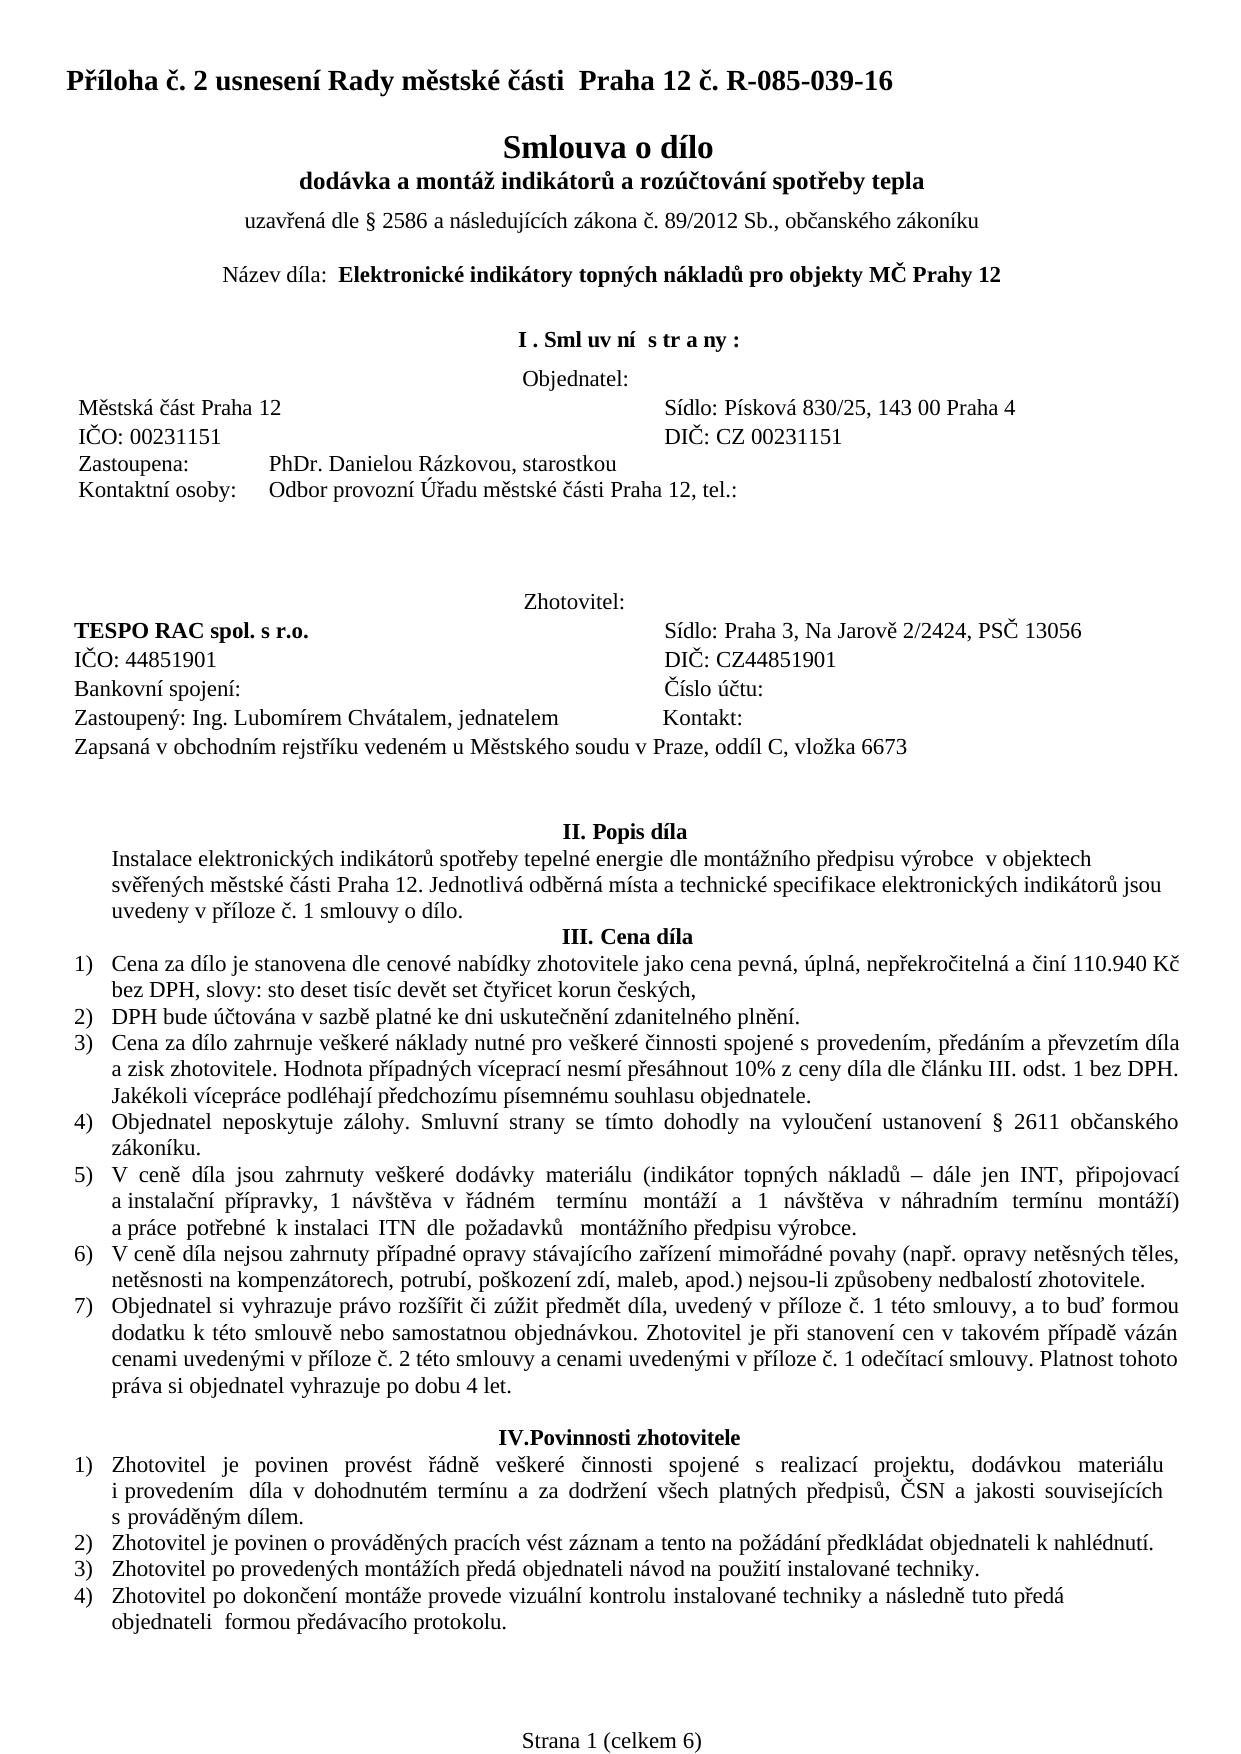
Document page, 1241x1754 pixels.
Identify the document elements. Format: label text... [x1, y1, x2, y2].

text Zhotovitel: [307, 583, 727, 616]
text Objednatel si vyhrazuje právo rozšířit či zúžit předmět díla, uvedený v příloze č. 1 této smlouvy, a to buď formou dodatku k této smlouvě nebo samostatnou objednávkou. Zhotovitel je při stanovení cen v takovém případě vázán cenami uvedenými v příloze č. 2 této smlouvy a cenami uvedenými v příloze č. 1 odečítací smlouvy. Platnost tohoto práva si objednatel vyhrazuje po dobu 4 let. [74, 1293, 1180, 1398]
text Instalace elektronických indikátorů spotřeby tepelné energie dle montážního předpisu výrobce v objektech svěřených městské části Praha 12. Jednotlivá odběrná místa a technické specifikace elektronických indikátorů jsou uvedeny v příloze č. 1 smlouvy o dílo. [111, 844, 1164, 924]
text TESPO RAC spol. s r.o. Sídlo: Praha 3, Na Jarově 2/2424, PSČ 13056 [74, 616, 1180, 644]
text V ceně díla jsou zahrnuty veškeré dodávky materiálu (indikátor topných nákladů – dále jen INT, připojovací a instalační přípravky, 1 návštěva v řádném termínu montáží a 1 návštěva v náhradním termínu montáží) a práce potřebné k instalaci ITN dle požadavků montážního předpisu výrobce. [74, 1161, 1180, 1240]
text Kontaktní osoby: Odbor provozní Úřadu městské části Praha 12, tel.: [78, 476, 1180, 503]
text uzavřená dle § 2586 a následujících zákona č. 89/2012 Sb., občanského zákoníku [44, 207, 1180, 234]
list Cena díla [562, 924, 1180, 950]
subtitle Povinnosti zhotovitele [498, 1424, 1180, 1451]
text I . Sml uv ní s tr a ny : [78, 326, 1180, 353]
text II. Popis díla [64, 818, 1180, 844]
subtitle Městská část Praha 12 Sídlo: Písková 830/25, 143 00 Praha 4 [78, 393, 1180, 421]
list Zhotovitel je povinen provést řádně veškeré činnosti spojené s realizací projektu, dodávkou materiálu i provedením díla v dohodnutém termínu a za dodržení všech platných předpisů, ČSN a jakosti souvisejících s prováděným dílem. [74, 1451, 1164, 1530]
list Objednatel neposkytuje zálohy. Smluvní strany se tímto dohodly na vyloučení ustanovení § 2611 občanského zákoníku. [74, 1108, 1180, 1161]
text Příloha č. 2 usnesení Rady městské části Praha 12 č. R-085-039-16 [66, 63, 1180, 96]
subtitle Zastoupena: PhDr. Danielou Rázkovou, starostkou [78, 450, 1180, 476]
text IČO: 00231151 DIČ: CZ 00231151 [78, 421, 1180, 450]
text Bankovní spojení: Číslo účtu: [74, 673, 1180, 702]
text IČO: 44851901 DIČ: CZ44851901 [74, 644, 1180, 673]
subtitle Objednatel: [474, 359, 677, 393]
list Zhotovitel po provedených montážích předá objednateli návod na použití instalované techniky. [74, 1556, 1180, 1582]
list DPH bude účtována v sazbě platné ke dni uskutečnění zdanitelného plnění. [74, 1003, 1180, 1029]
list Cena za dílo zahrnuje veškeré náklady nutné pro veškeré činnosti spojené s provedením, předáním a převzetím díla a zisk zhotovitele. Hodnota případných víceprací nesmí přesáhnout 10% z ceny díla dle článku III. odst. 1 bez DPH. Jakékoli vícepráce podléhají předchozímu písemnému souhlasu objednatele. [74, 1029, 1180, 1108]
text Smlouva o dílo [44, 131, 1173, 166]
text dodávka a montáž indikátorů a rozúčtování spotřeby tepla [44, 166, 1180, 195]
list Zhotovitel po dokončení montáže provede vizuální kontrolu instalované techniky a následně tuto předá objednateli formou předávacího protokolu. [74, 1582, 1164, 1635]
text Název díla: Elektronické indikátory topných nákladů pro objekty MČ Prahy 12 [44, 261, 1180, 287]
text Zapsaná v obchodním rejstříku vedeném u Městského soudu v Praze, oddíl C, vložka 6673 [74, 733, 1180, 760]
list Cena za dílo je stanovena dle cenové nabídky zhotovitele jako cena pevná, úplná, nepřekročitelná a činí 110.940 Kč bez DPH, slovy: sto deset tisíc devět set čtyřicet korun českých, [74, 950, 1180, 1003]
text Zastoupený: Ing. Lubomírem Chvátalem, jednatelem Kontakt: [74, 702, 1180, 731]
list Zhotovitel je povinen o prováděných pracích vést záznam a tento na požádání předkládat objednateli k nahlédnutí. [74, 1530, 1180, 1556]
text V ceně díla nejsou zahrnuty případné opravy stávajícího zařízení mimořádné povahy (např. opravy netěsných těles, netěsnosti na kompenzátorech, potrubí, poškození zdí, maleb, apod.) nejsou-li způsobeny nedbalostí zhotovitele. [74, 1240, 1180, 1293]
